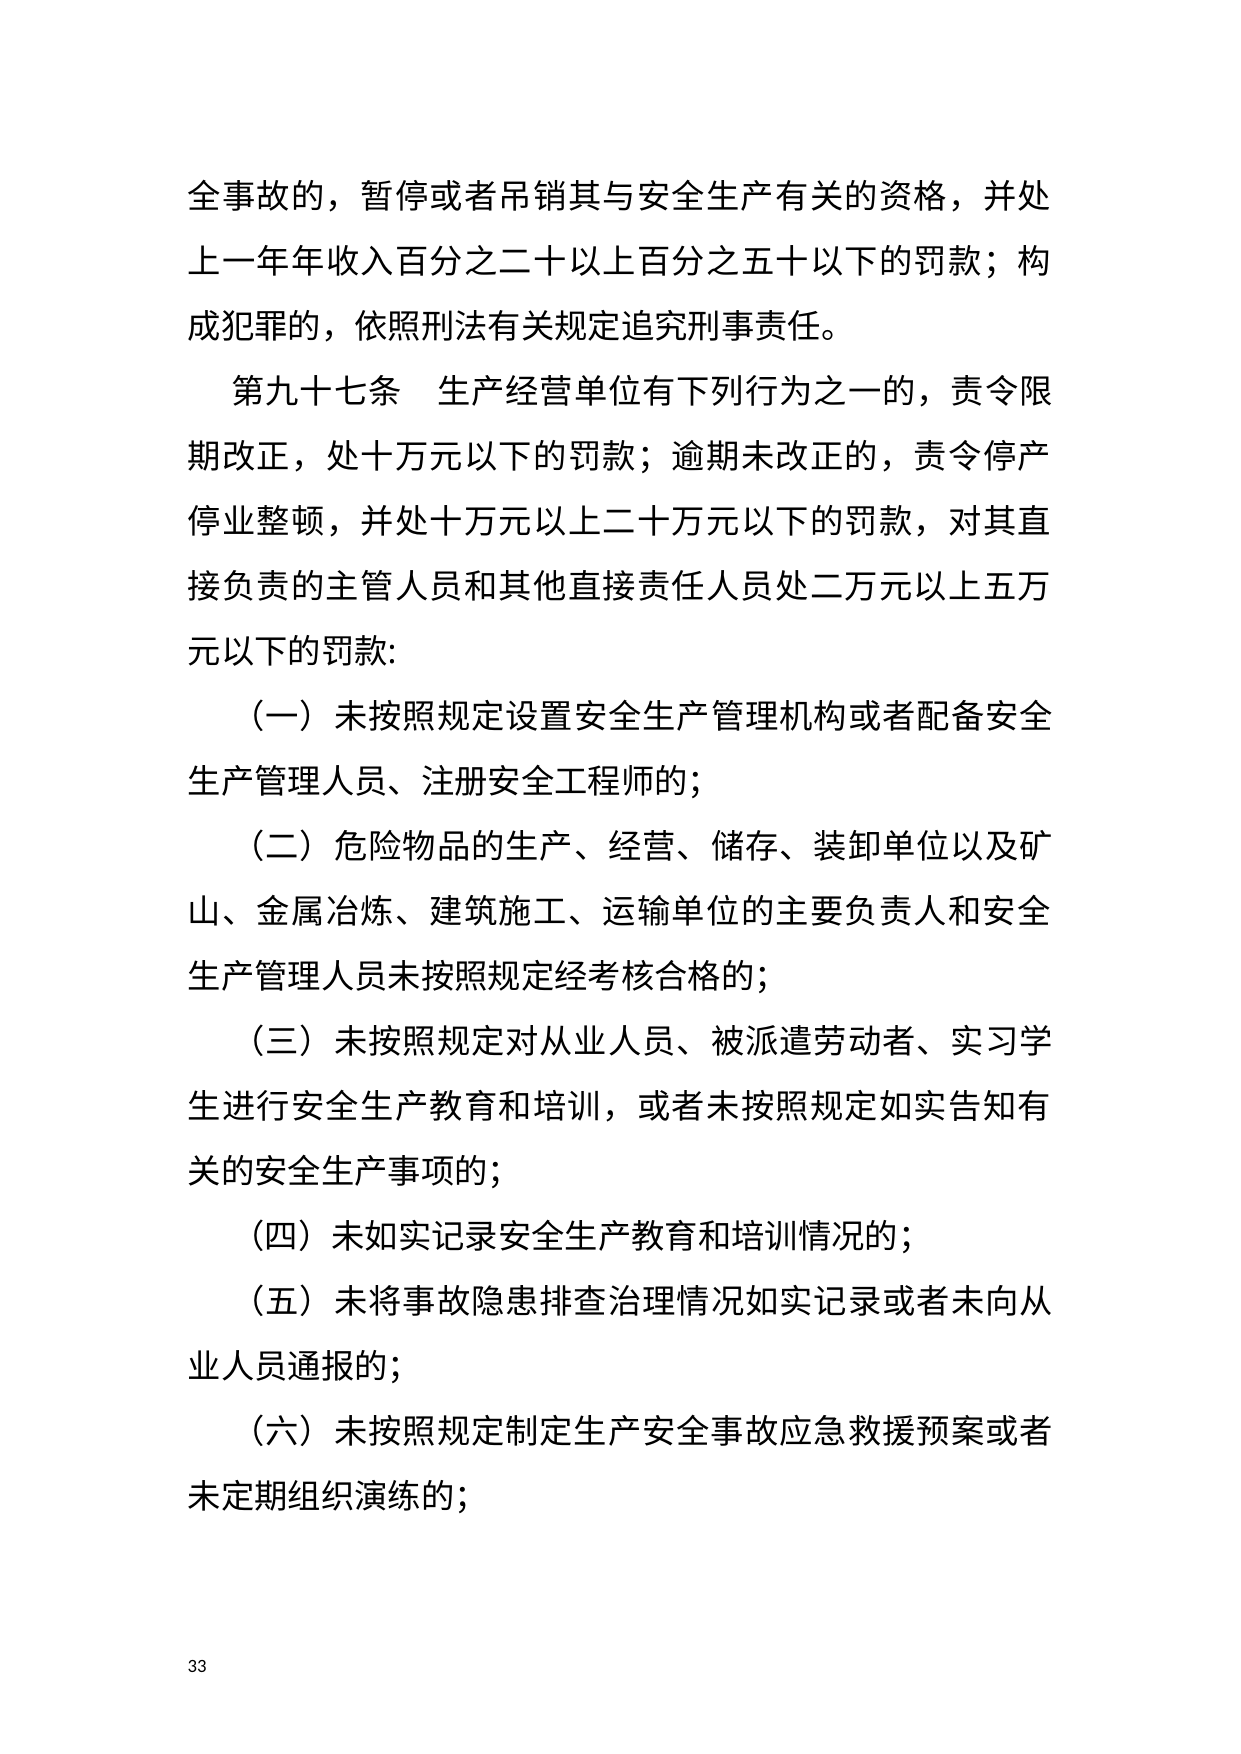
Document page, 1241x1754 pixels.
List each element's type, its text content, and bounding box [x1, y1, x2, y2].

text （三）未按照规定对从业人员、被派遣劳动者、实习学生进行安全生产教育和培训，或者未按照规定如实告知有关的安全生产事项的； [187, 1007, 1053, 1202]
text （一）未按照规定设置安全生产管理机构或者配备安全生产管理人员、注册安全工程师的； [187, 682, 1053, 812]
text （六）未按照规定制定生产安全事故应急救援预案或者未定期组织演练的； [187, 1397, 1053, 1527]
text （二）危险物品的生产、经营、储存、装卸单位以及矿山、金属冶炼、建筑施工、运输单位的主要负责人和安全生产管理人员未按照规定经考核合格的； [187, 812, 1053, 1007]
text 第九十七条 生产经营单位有下列行为之一的，责令限期改正，处十万元以下的罚款；逾期未改正的，责令停产停业整顿，并处十万元以上二十万元以下的罚款，对其直接负责的主管人员和其他直接责任人员处二万元以上五万元以下的罚款: [187, 357, 1053, 682]
text （四）未如实记录安全生产教育和培训情况的； [187, 1202, 1053, 1267]
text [187, 162, 1053, 357]
text （五）未将事故隐患排查治理情况如实记录或者未向从业人员通报的； [187, 1267, 1053, 1397]
